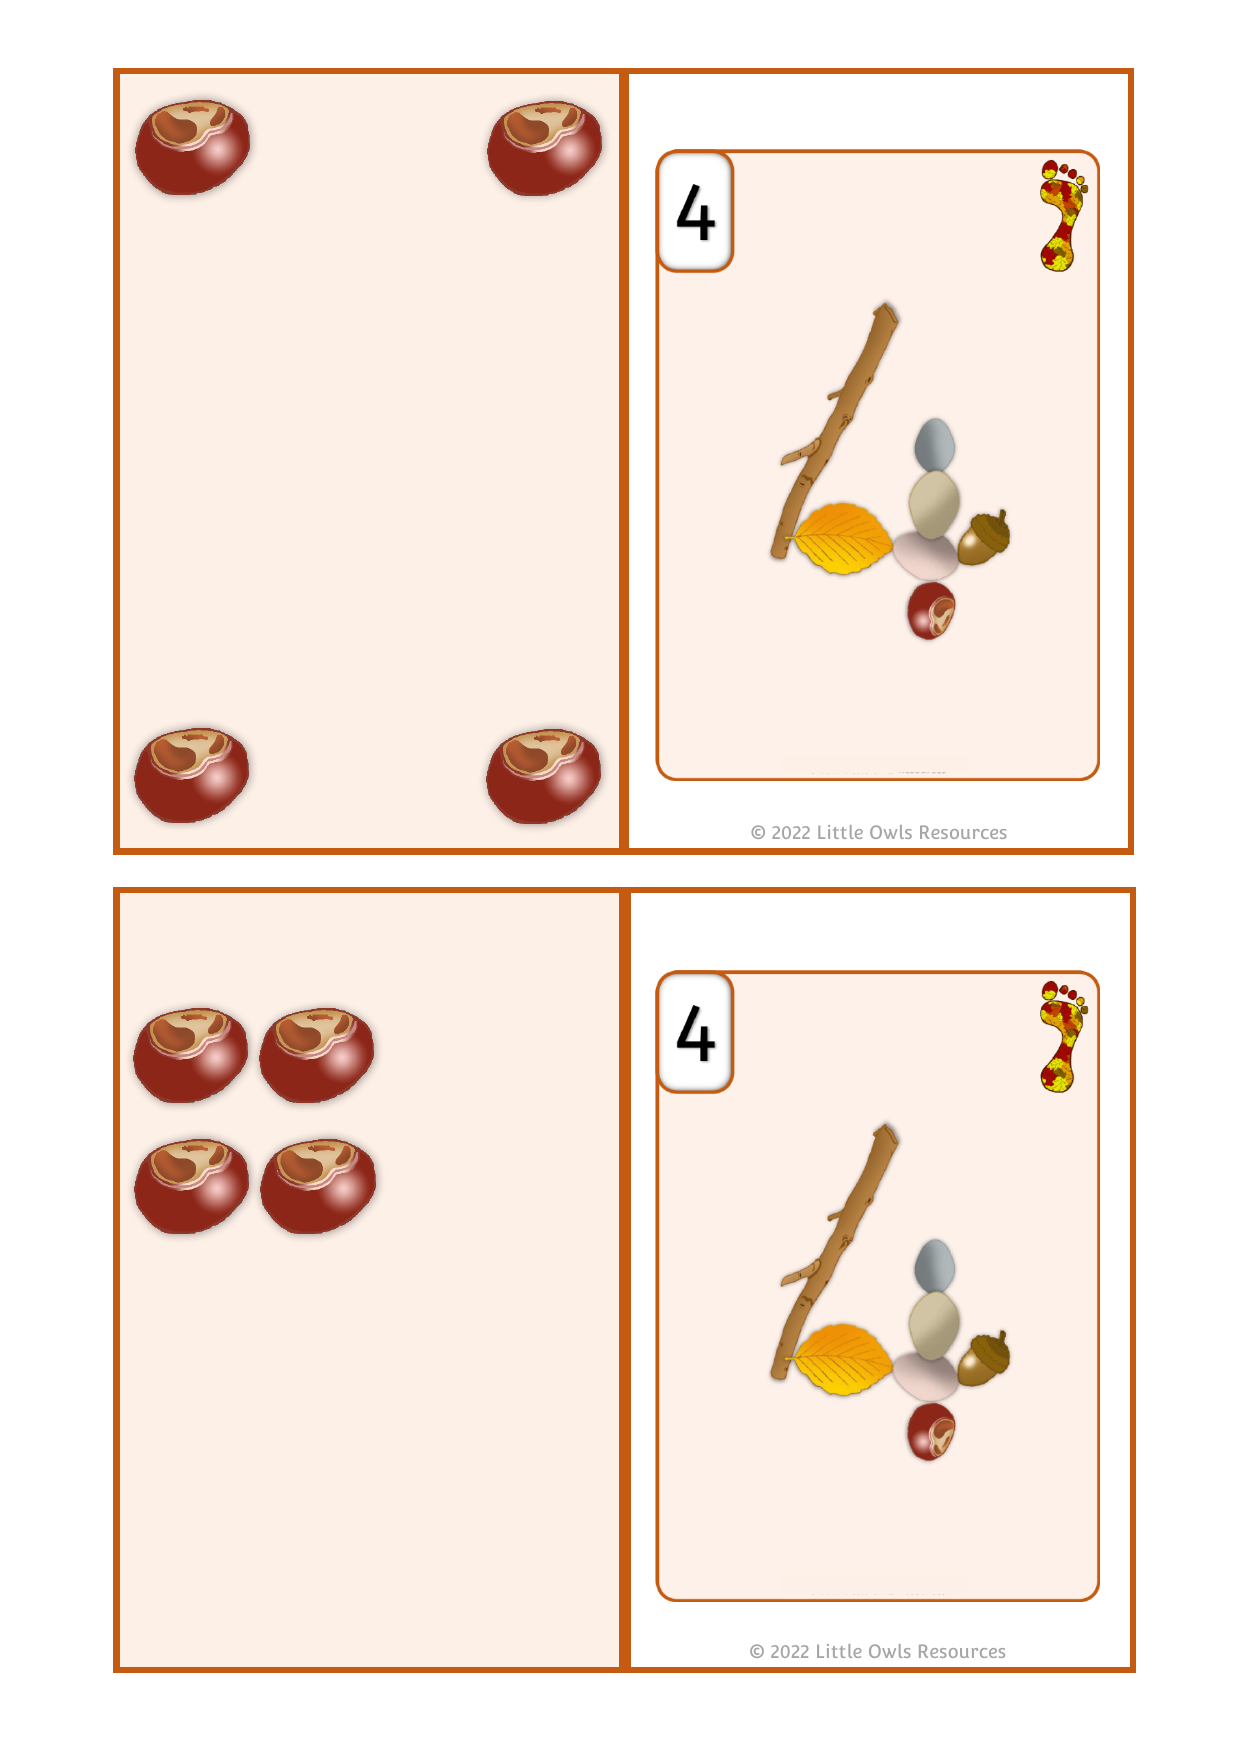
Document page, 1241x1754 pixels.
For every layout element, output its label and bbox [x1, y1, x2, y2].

picture [655, 149, 1100, 781]
picture [134, 728, 249, 823]
picture [135, 100, 250, 195]
picture [134, 1139, 249, 1234]
picture [486, 729, 601, 824]
picture [259, 1008, 374, 1103]
picture [260, 1139, 376, 1234]
picture [133, 1008, 248, 1103]
picture [487, 101, 602, 196]
picture [655, 970, 1100, 1602]
